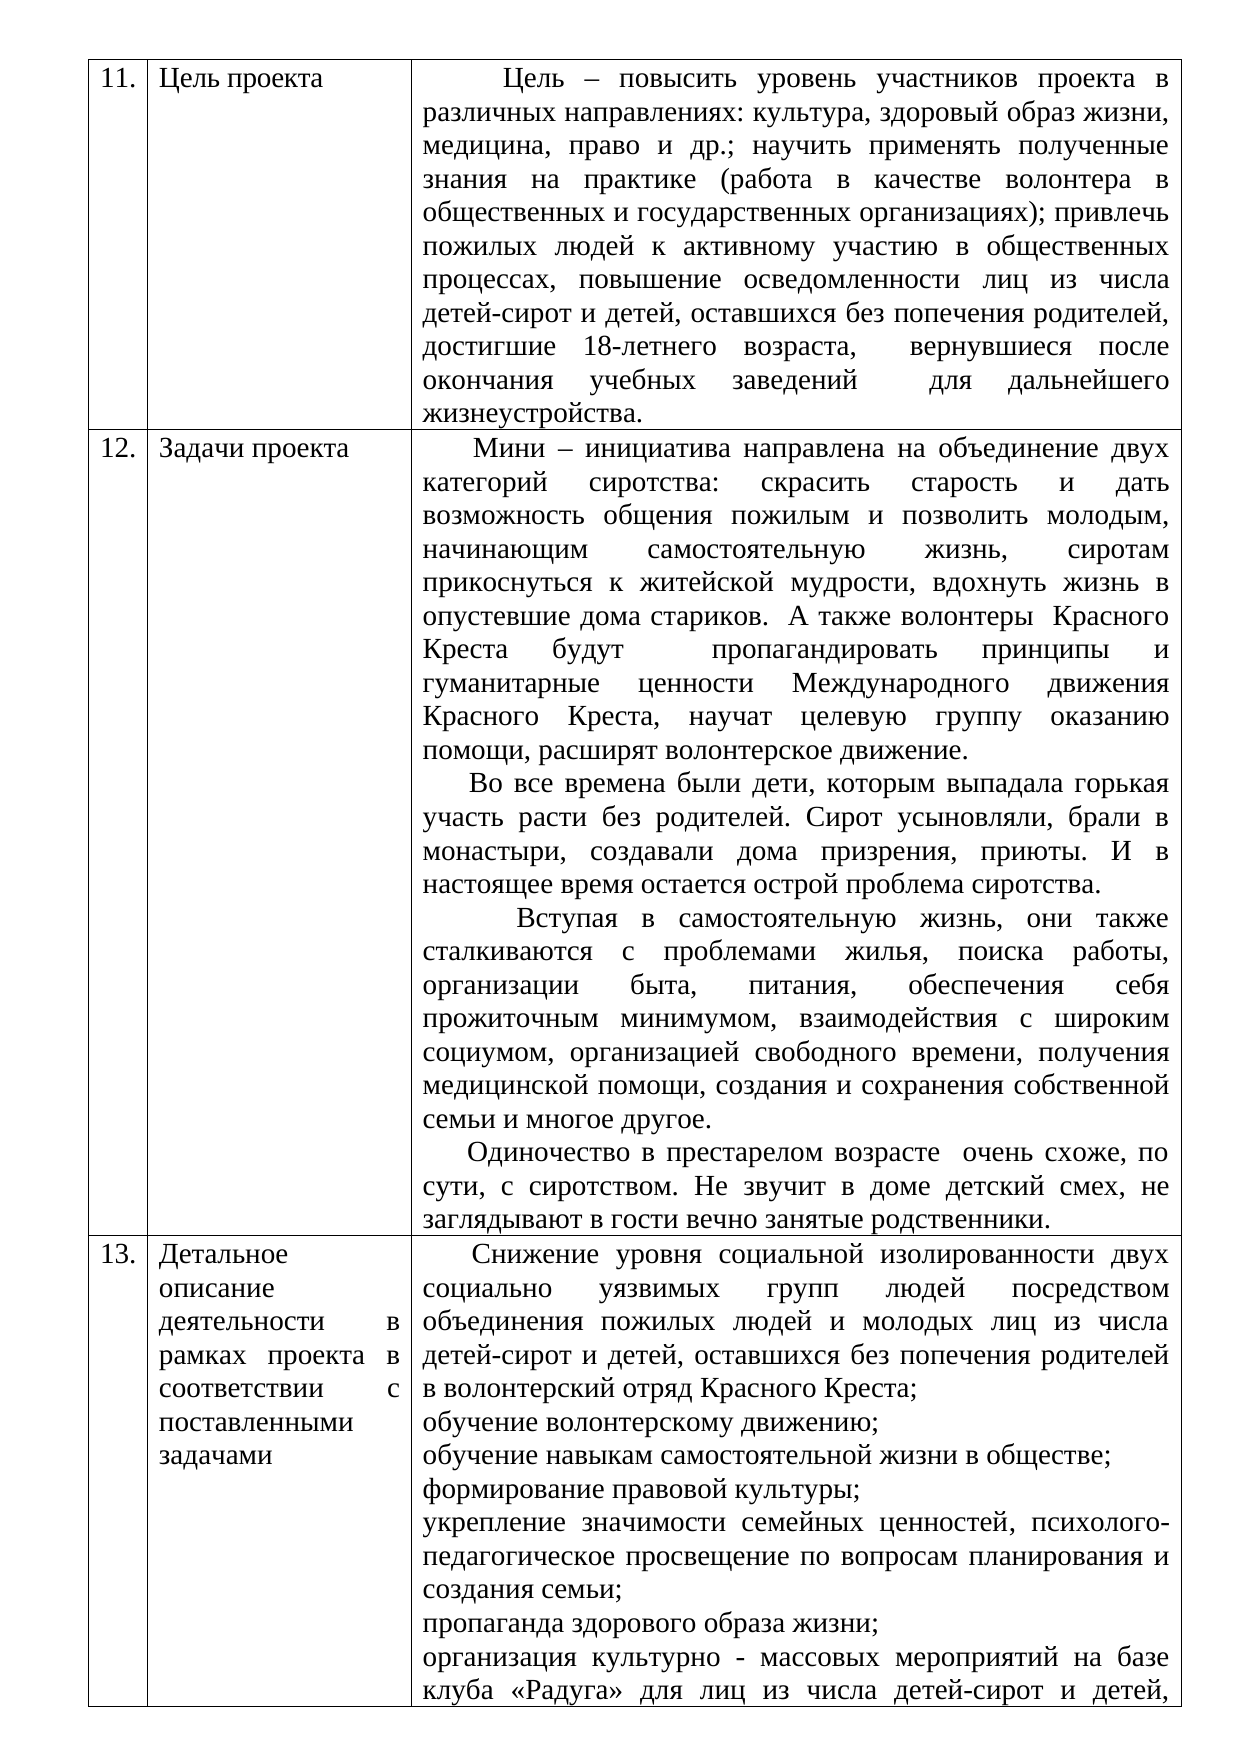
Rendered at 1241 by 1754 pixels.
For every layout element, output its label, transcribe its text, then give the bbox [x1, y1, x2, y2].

table_cell Цель проекта [148, 60, 411, 429]
table_cell 11. [89, 60, 147, 429]
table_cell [148, 1236, 411, 1706]
table_cell Мини – инициатива направлена на объединение двух категорий сиротства: скрасить старость и дать возможность общения пожилым и позволить молодым, начинающим самостоятельную жизнь, сиротам прикоснуться к житейской мудрости, вдохнуть жизнь в опустевшие дома стариков. А также волонтеры Красного Креста будут пропагандировать принципы и гуманитарные ценности Международного движения Красного Креста, научат целевую группу оказанию помощи, расширят волонтерское движение. Во все времена были дети, которым выпадала горькая участь расти без родителей. Сирот усыновляли, брали в монастыри, создавали дома призрения, приюты. И в настоящее время остается острой проблема сиротства. Вступая в самостоятельную жизнь, они также сталкиваются с проблемами жилья, поиска работы, организации быта, питания, обеспечения себя прожиточным минимумом, взаимодействия с широким социумом, организацией свободного времени, получения медицинской помощи, создания и сохранения собственной семьи и многое другое. Одиночество в престарелом возрасте очень схоже, по сути, с сиротством. Не звучит в доме детский смех, не заглядывают в гости вечно занятые родственники. [412, 430, 1181, 1235]
table_cell 12. [89, 430, 147, 1235]
table_cell 13. [89, 1236, 147, 1706]
table_cell Задачи проекта [148, 430, 411, 1235]
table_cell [412, 1236, 1181, 1706]
table_cell Цель – повысить уровень участников проекта в различных направлениях: культура, здоровый образ жизни, медицина, право и др.; научить применять полученные знания на практике (работа в качестве волонтера в общественных и государственных организациях); привлечь пожилых людей к активному участию в общественных процессах, повышение осведомленности лиц из числа детей-сирот и детей, оставшихся без попечения родителей, достигшие 18-летнего возраста, вернувшиеся после окончания учебных заведений для дальнейшего жизнеустройства. [412, 60, 1181, 429]
